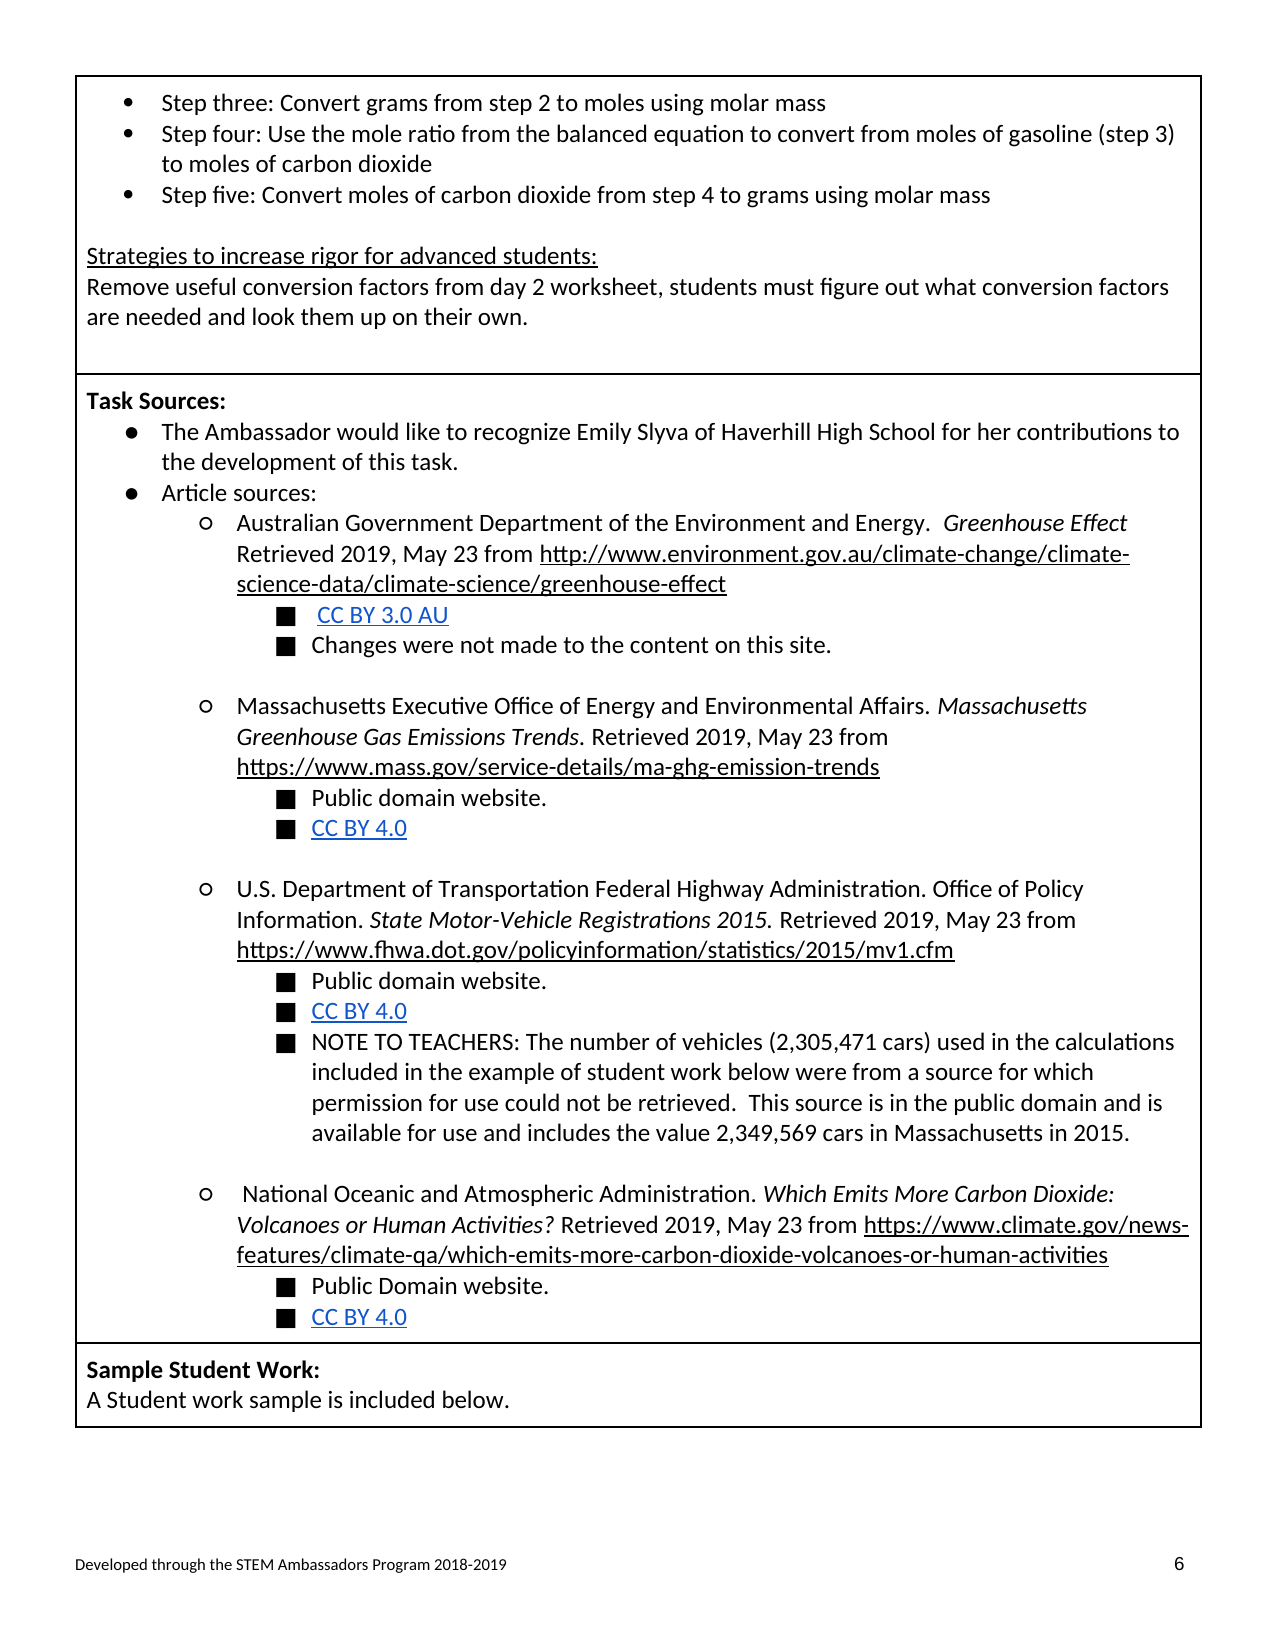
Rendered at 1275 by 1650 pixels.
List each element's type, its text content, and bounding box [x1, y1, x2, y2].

table_cell Sample Student Work: A Student work sample is included below. [77, 1344, 1200, 1426]
table_cell Task Sources: The Ambassador would like to recognize Emily Slyva of Haverhill High School for her contributions to the development of this task. Article sources: Australian Government Department of the Environment and Energy. Greenhouse Effect Retrieved 2019, May 23 from http://www.environment.gov.au/climate-change/climate-science-data/climate-science/greenhouse-effect CC BY 3.0 AU Changes were not made to the content on this site. Massachusetts Executive Office of Energy and Environmental Affairs. Massachusetts Greenhouse Gas Emissions Trends. Retrieved 2019, May 23 from https://www.mass.gov/service-details/ma-ghg-emission-trends Public domain website. CC BY 4.0 U.S. Department of Transportation Federal Highway Administration. Office of Policy Information. State Motor-Vehicle Registrations 2015. Retrieved 2019, May 23 from https://www.fhwa.dot.gov/policyinformation/statistics/2015/mv1.cfm Public domain website. CC BY 4.0 NOTE TO TEACHERS: The number of vehicles (2,305,471 cars) used in the calculations included in the example of student work below were from a source for which permission for use could not be retrieved. This source is in the public domain and is available for use and includes the value 2,349,569 cars in Massachusetts in 2015. National Oceanic and Atmospheric Administration. Which Emits More Carbon Dioxide: Volcanoes or Human Activities? Retrieved 2019, May 23 from https://www.climate.gov/news-features/climate-qa/which-emits-more-carbon-dioxide-volcanoes-or-human-activities Public Domain website. CC BY 4.0 [77, 375, 1200, 1342]
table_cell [77, 77, 1200, 373]
